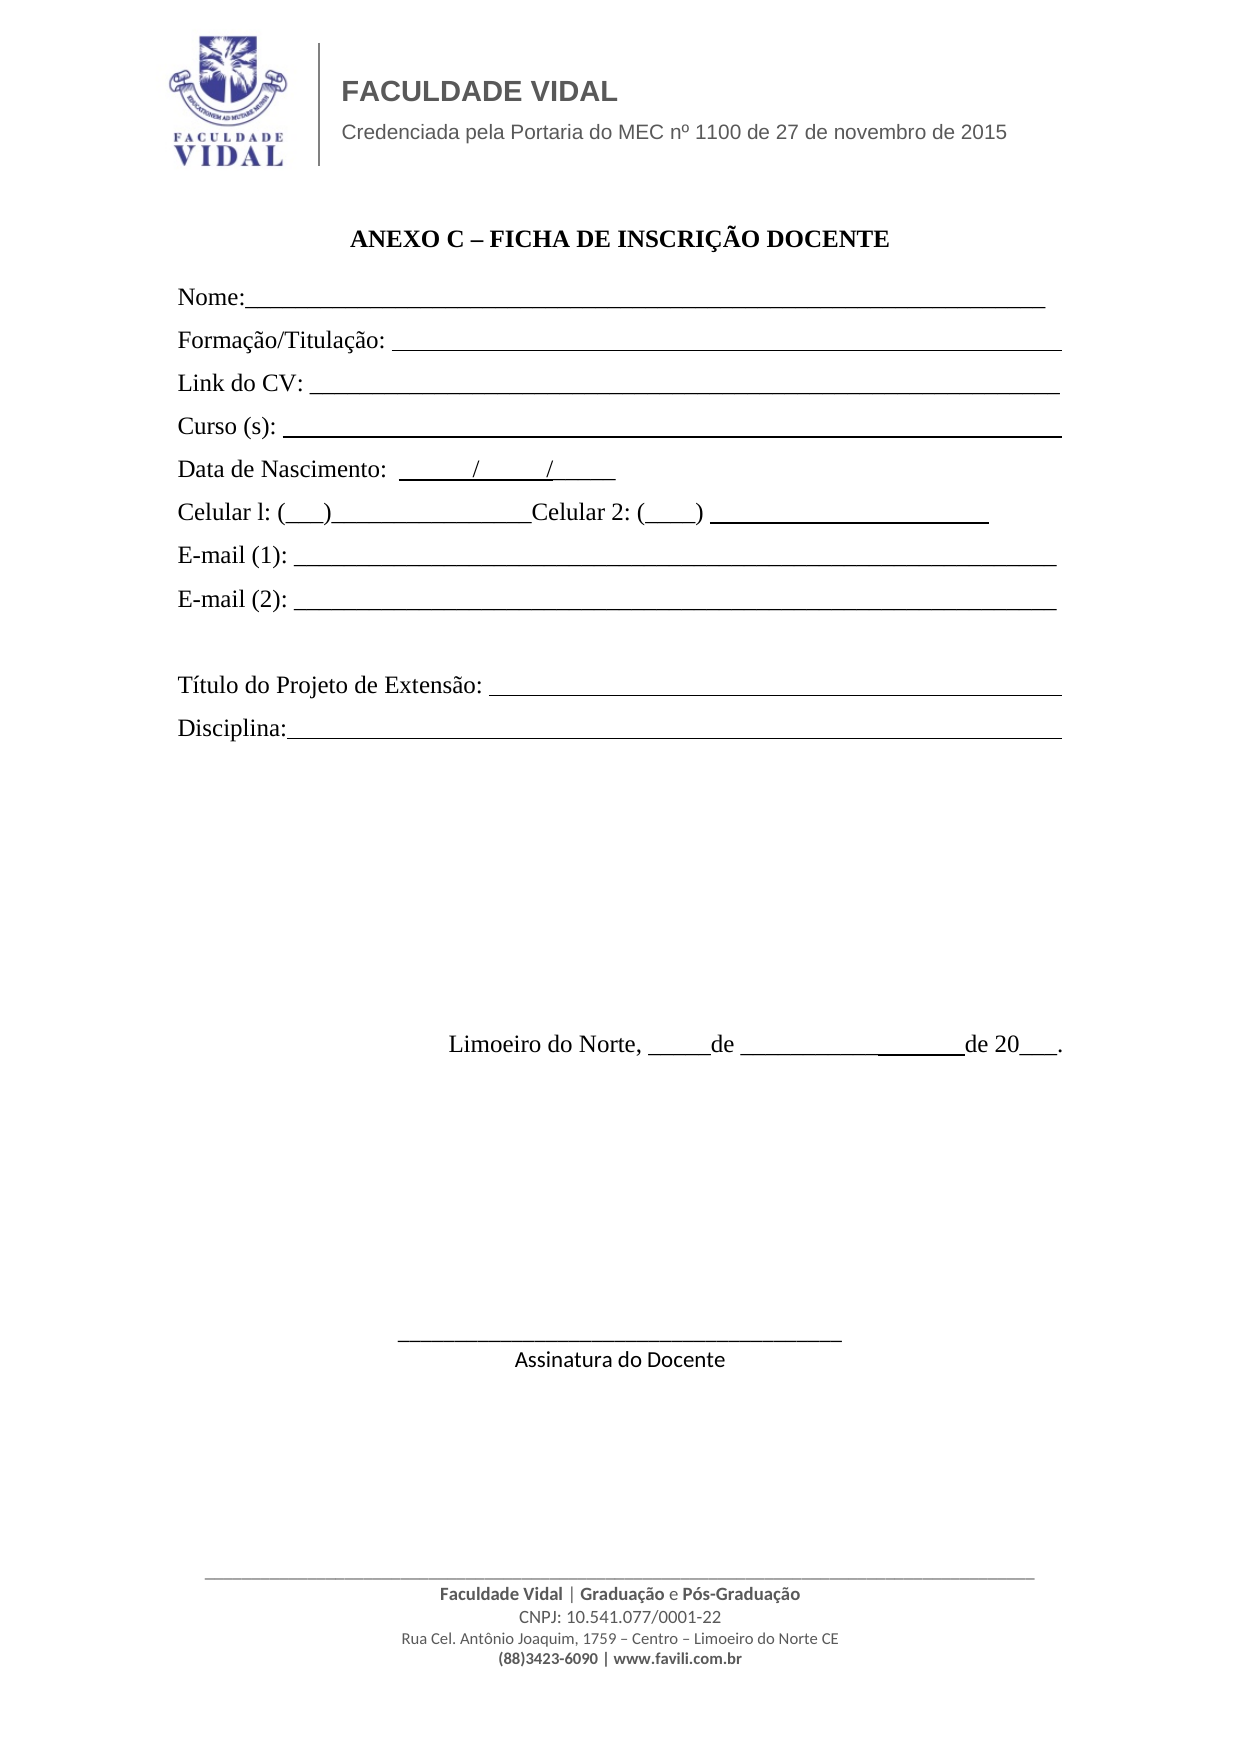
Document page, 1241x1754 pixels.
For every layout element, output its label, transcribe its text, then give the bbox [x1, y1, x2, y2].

text Celular l: (___)________________Celular 2: (____) [177, 497, 1048, 526]
text Data de Nascimento: / /_____ [177, 454, 1063, 483]
picture [139, 12, 318, 191]
text Disciplina: [177, 713, 1063, 742]
text E-mail (2): _____________________________________________________________ [177, 584, 1063, 612]
text Nome:________________________________________________________________ [177, 282, 1063, 311]
text Assinatura do Docente [177, 1345, 1063, 1373]
text Formação/Titulação: [177, 325, 1063, 354]
text Link do CV: ____________________________________________________________ [177, 368, 1063, 397]
text Limoeiro do Norte, _____de ___________ de 20___. [177, 1029, 1063, 1058]
text E-mail (1): _____________________________________________________________ [177, 541, 1063, 569]
text Título do Projeto de Extensão: [177, 670, 1063, 699]
text _______________________________________ [177, 1317, 1063, 1345]
text ANEXO C – FICHA DE INSCRIÇÃO DOCENTE [177, 224, 1063, 253]
text Curso (s): [177, 411, 1063, 440]
